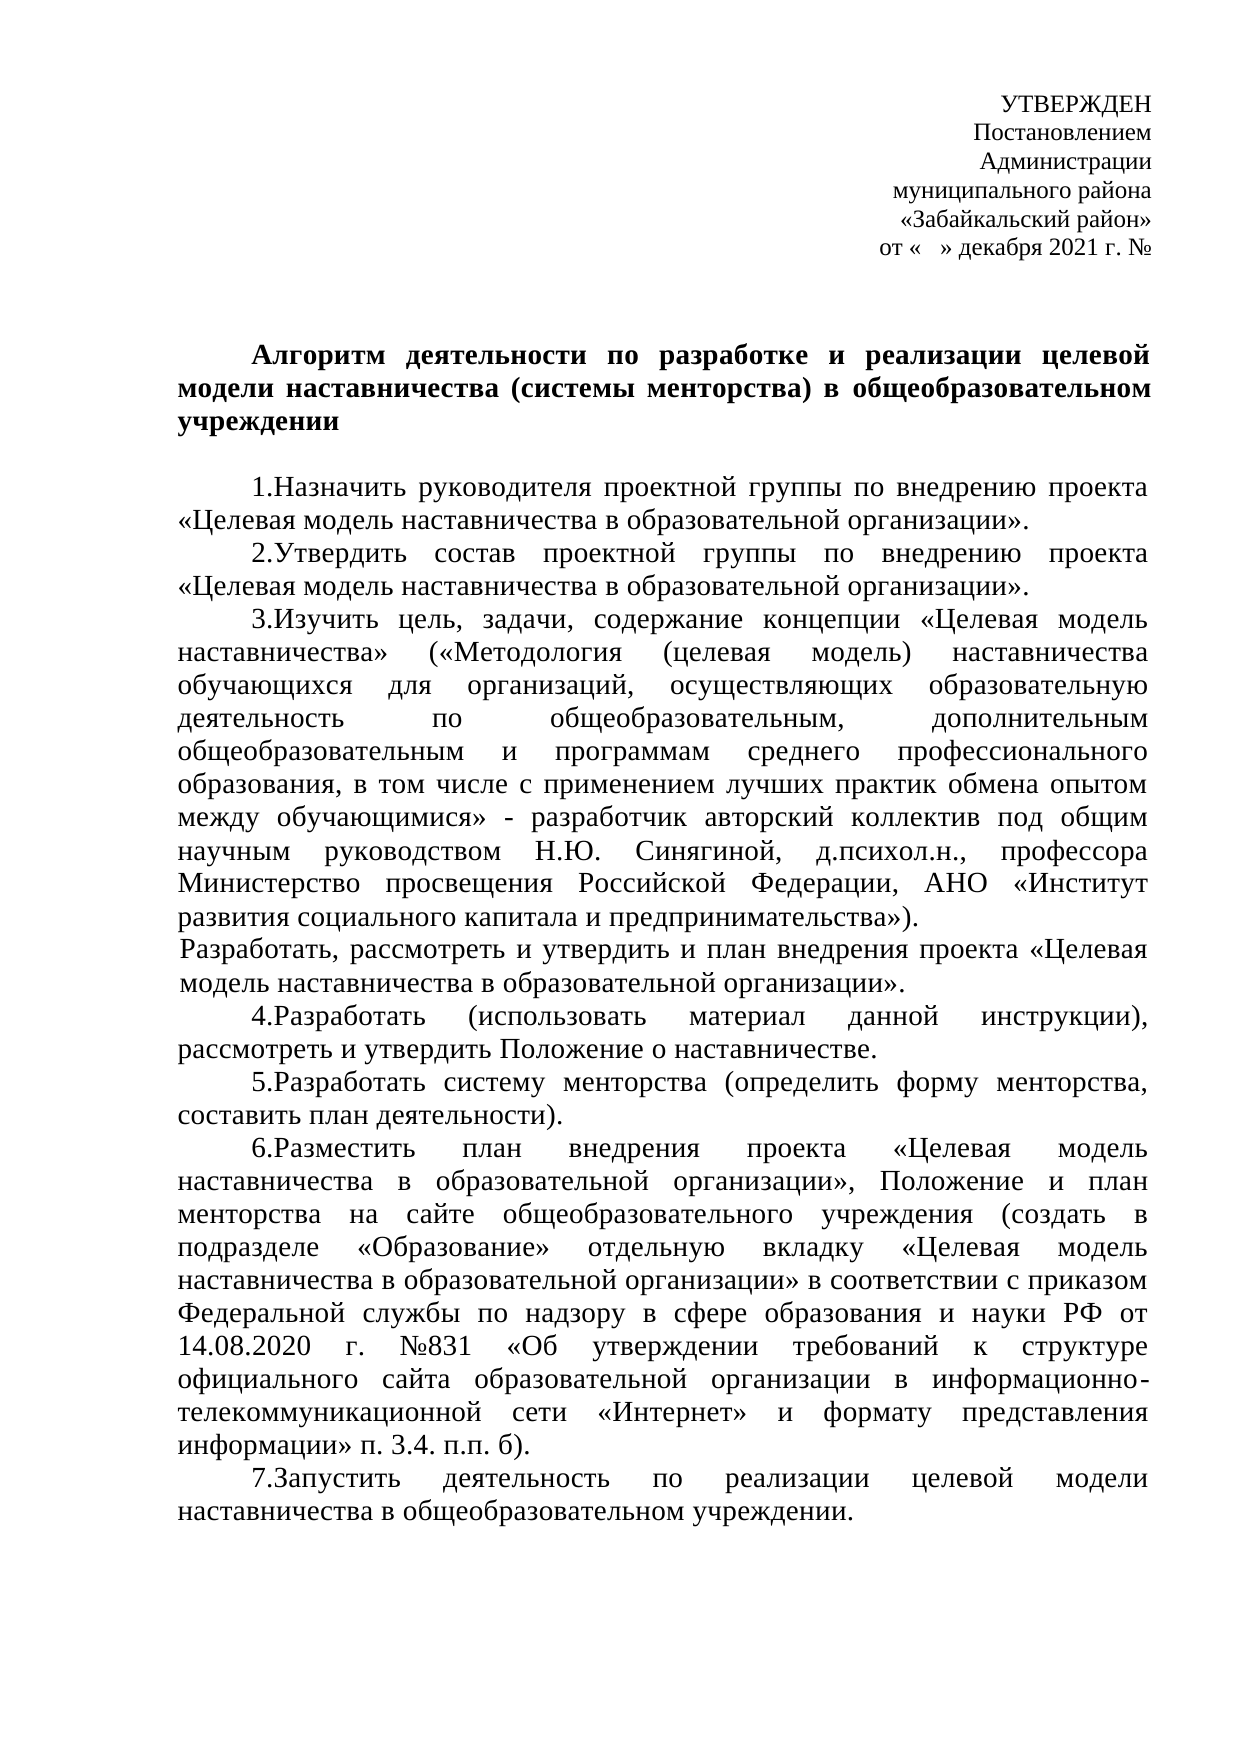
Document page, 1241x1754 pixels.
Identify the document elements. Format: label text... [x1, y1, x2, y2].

text 1.Назначить руководителя проектной группы по внедрению проекта «Целевая модель наставничества в образовательной организации». [177, 470, 1149, 536]
text «Забайкальский район» [650, 204, 1152, 232]
text УТВЕРЖДЕН [576, 89, 1152, 117]
text 6.Разместить план внедрения проекта «Целевая модель наставничества в образовательной организации», Положение и план менторства на сайте общеобразовательного учреждения (создать в подразделе «Образование» отдельную вкладку «Целевая модель наставничества в образовательной организации» в соответствии с приказом Федеральной службы по надзору в сфере образования и науки РФ от 14.08.2020 г. №831 «Об утверждении требований к структуре официального сайта образовательной организации в информационнотелекоммуникационной сети «Интернет» и формату представления информации» п. 3.4. п.п. б). [177, 1131, 1149, 1461]
text от « » декабря 2021 г. № [650, 232, 1152, 261]
text 5.Разработать систему менторства (определить форму менторства, составить план деятельности). [177, 1065, 1149, 1131]
text 3.Изучить цель, задачи, содержание концепции «Целевая модель наставничества» («Методология (целевая модель) наставничества обучающихся для организаций, осуществляющих образовательную деятельность по общеобразовательным, дополнительным общеобразовательным и программам среднего профессионального образования, в том числе с применением лучших практик обмена опытом между обучающимися» - разработчик авторский коллектив под общим научным руководством Н.Ю. Синягиной, д.психол.н., профессора Министерство просвещения Российской Федерации, АНО «Институт развития социального капитала и предпринимательства»). [177, 602, 1149, 933]
text Постановлением [650, 117, 1152, 146]
text Разработать, рассмотреть и утвердить и план внедрения проекта «Целевая модель наставничества в образовательной организации». [179, 933, 1149, 999]
text муниципального района [650, 175, 1152, 204]
text 7.Запустить деятельность по реализации целевой модели наставничества в общеобразовательном учреждении. [177, 1461, 1149, 1527]
text 2.Утвердить состав проектной группы по внедрению проекта «Целевая модель наставничества в образовательной организации». [177, 536, 1149, 602]
text 4.Разработать (использовать материал данной инструкции), рассмотреть и утвердить Положение о наставничестве. [177, 999, 1149, 1065]
text Алгоритм деятельности по разработке и реализации целевой модели наставничества (системы менторства) в общеобразовательном учреждении [177, 338, 1152, 437]
text Администрации [650, 146, 1152, 175]
